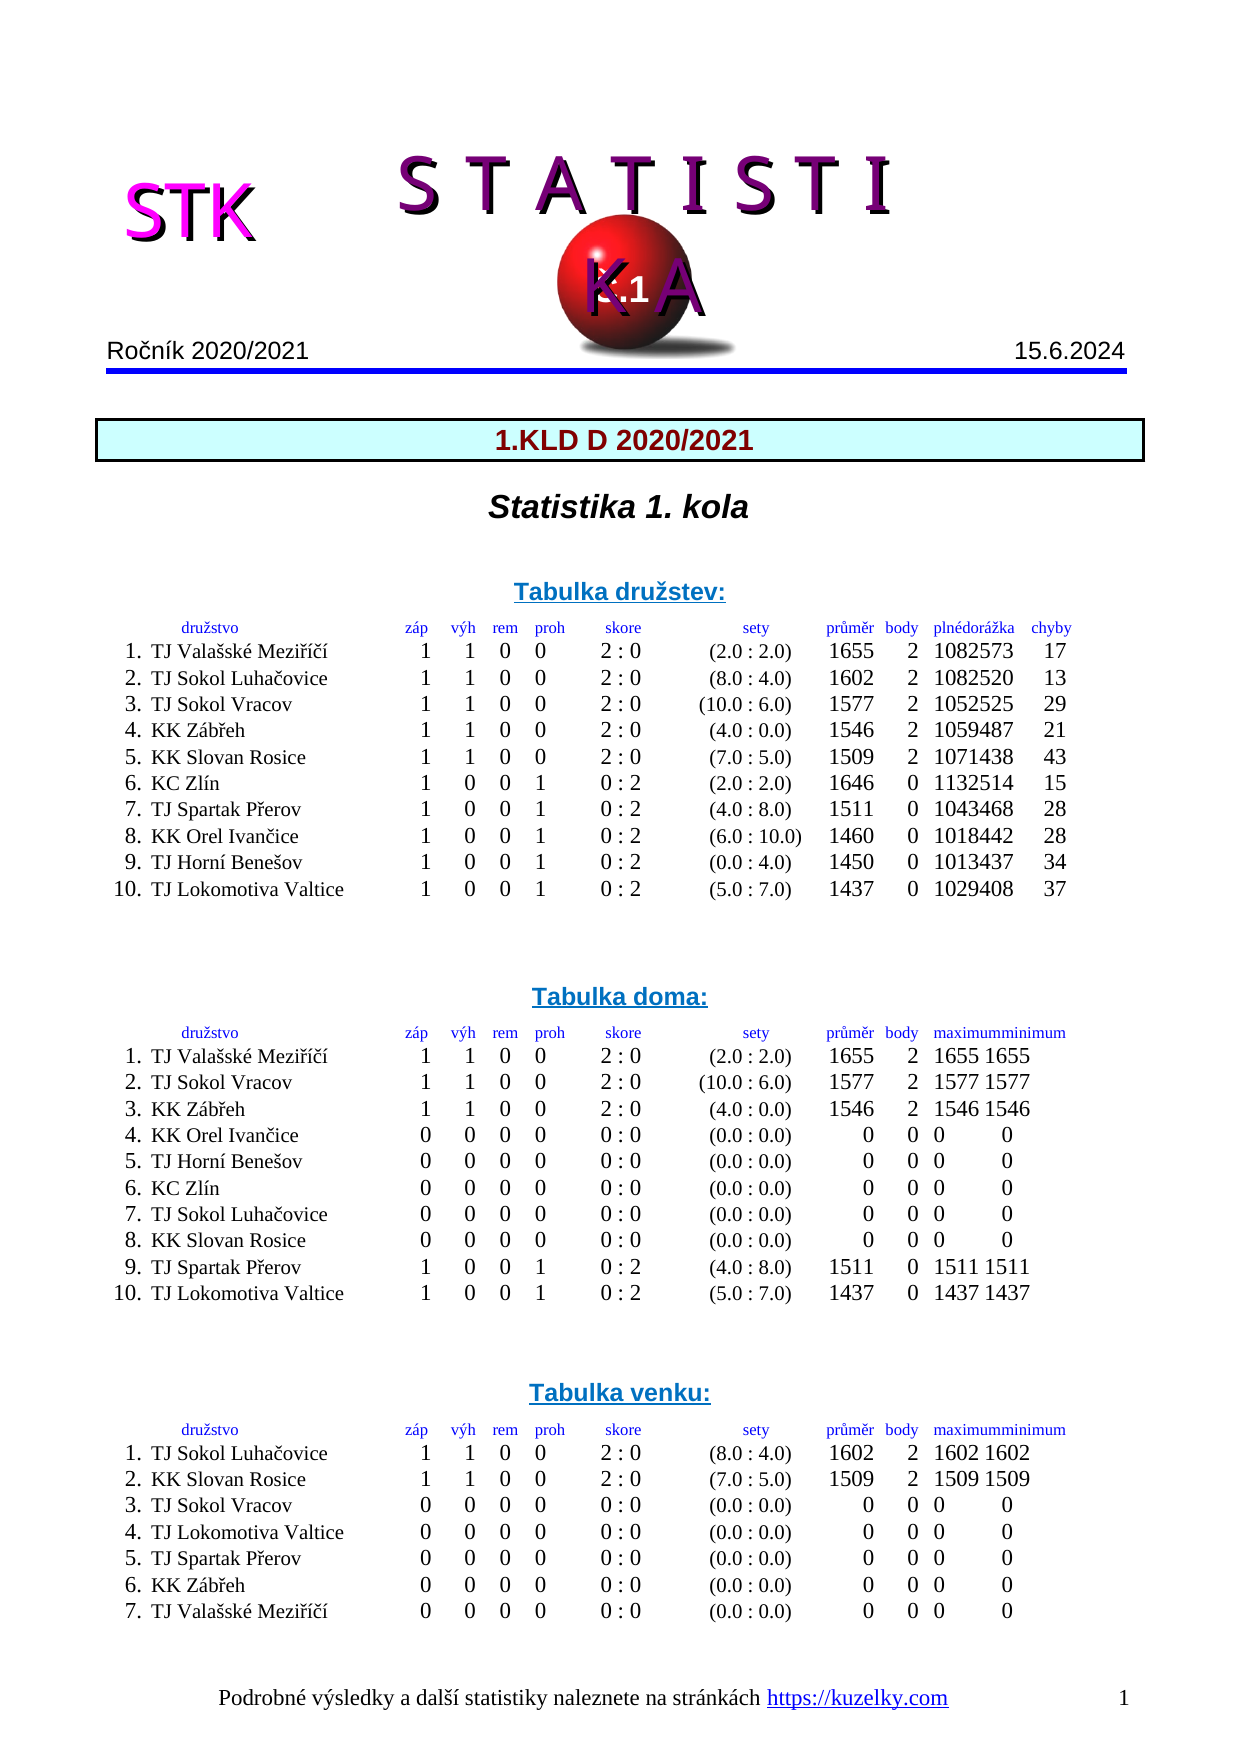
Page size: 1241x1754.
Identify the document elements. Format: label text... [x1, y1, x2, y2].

text 7. TJ Sokol Luhačovice 0 0 0 0 0 : 0 (0.0 : 0.0) 0 0 0 0 [106, 1200, 1134, 1226]
text družstvo záp výh rem proh skore sety průměr body maximum minimum [106, 1023, 1134, 1042]
text 3. TJ Sokol Vracov 0 0 0 0 0 : 0 (0.0 : 0.0) 0 0 0 0 [106, 1492, 1134, 1518]
text Ročník 2020/2021 15.6.2024 [106, 336, 1134, 365]
text Statistika 1. kola [106, 487, 1134, 526]
text 7. TJ Spartak Přerov 1 0 0 1 0 : 2 (4.0 : 8.0) 1511 0 1043 468 28 [106, 796, 1134, 822]
text 1. TJ Sokol Luhačovice 1 1 0 0 2 : 0 (8.0 : 4.0) 1602 2 1602 1602 [106, 1439, 1134, 1465]
text 10. TJ Lokomotiva Valtice 1 0 0 1 0 : 2 (5.0 : 7.0) 1437 0 1029 408 37 [106, 874, 1134, 901]
text družstvo záp výh rem proh skore sety průměr body maximum minimum [106, 1420, 1134, 1439]
text 10. TJ Lokomotiva Valtice 1 0 0 1 0 : 2 (5.0 : 7.0) 1437 0 1437 1437 [106, 1279, 1134, 1306]
text 7. TJ Valašské Meziříčí 0 0 0 0 0 : 0 (0.0 : 0.0) 0 0 0 0 [106, 1597, 1134, 1623]
text Č.1 [687, 267, 1134, 310]
text 4. KK Orel Ivančice 0 0 0 0 0 : 0 (0.0 : 0.0) 0 0 0 0 [106, 1121, 1134, 1147]
text 1. TJ Valašské Meziříčí 1 1 0 0 2 : 0 (2.0 : 2.0) 1655 2 1082 573 17 [106, 637, 1134, 664]
text 2. TJ Sokol Vracov 1 1 0 0 2 : 0 (10.0 : 6.0) 1577 2 1577 1577 [106, 1068, 1134, 1095]
text 8. KK Slovan Rosice 0 0 0 0 0 : 0 (0.0 : 0.0) 0 0 0 0 [106, 1226, 1134, 1253]
text 6. KK Zábřeh 0 0 0 0 0 : 0 (0.0 : 0.0) 0 0 0 0 [106, 1571, 1134, 1597]
text 1. TJ Valašské Meziříčí 1 1 0 0 2 : 0 (2.0 : 2.0) 1655 2 1655 1655 [106, 1042, 1134, 1068]
text 2. TJ Sokol Luhačovice 1 1 0 0 2 : 0 (8.0 : 4.0) 1602 2 1082 520 13 [106, 664, 1134, 690]
text Tabulka doma: [94, 982, 1145, 1010]
text 9. TJ Spartak Přerov 1 0 0 1 0 : 2 (4.0 : 8.0) 1511 0 1511 1511 [106, 1253, 1134, 1279]
text Tabulka družstev: [94, 577, 1145, 606]
text 9. TJ Horní Benešov 1 0 0 1 0 : 2 (0.0 : 4.0) 1450 0 1013 437 34 [106, 848, 1134, 874]
subtitle 1.KLD D 2020/2021 [98, 421, 1142, 459]
text 6. KC Zlín 1 0 0 1 0 : 2 (2.0 : 2.0) 1646 0 1132 514 15 [106, 769, 1134, 796]
text Č.1 [106, 267, 587, 310]
text 5. TJ Spartak Přerov 0 0 0 0 0 : 0 (0.0 : 0.0) 0 0 0 0 [106, 1544, 1134, 1571]
text družstvo záp výh rem proh skore sety průměr body plné dorážka chyby [106, 618, 1134, 637]
text 3. TJ Sokol Vracov 1 1 0 0 2 : 0 (10.0 : 6.0) 1577 2 1052 525 29 [106, 690, 1134, 716]
text 3. KK Zábřeh 1 1 0 0 2 : 0 (4.0 : 0.0) 1546 2 1546 1546 [106, 1095, 1134, 1121]
text 2. KK Slovan Rosice 1 1 0 0 2 : 0 (7.0 : 5.0) 1509 2 1509 1509 [106, 1465, 1134, 1492]
text 4. KK Zábřeh 1 1 0 0 2 : 0 (4.0 : 0.0) 1546 2 1059 487 21 [106, 716, 1134, 743]
text 8. KK Orel Ivančice 1 0 0 1 0 : 2 (6.0 : 10.0) 1460 0 1018 442 28 [106, 822, 1134, 848]
text 5. TJ Horní Benešov 0 0 0 0 0 : 0 (0.0 : 0.0) 0 0 0 0 [106, 1147, 1134, 1174]
text Tabulka venku: [94, 1378, 1145, 1407]
text 5. KK Slovan Rosice 1 1 0 0 2 : 0 (7.0 : 5.0) 1509 2 1071 438 43 [106, 743, 1134, 769]
text Č.1 [609, 267, 671, 310]
text 4. TJ Lokomotiva Valtice 0 0 0 0 0 : 0 (0.0 : 0.0) 0 0 0 0 [106, 1518, 1134, 1544]
text 6. KC Zlín 0 0 0 0 0 : 0 (0.0 : 0.0) 0 0 0 0 [106, 1174, 1134, 1200]
